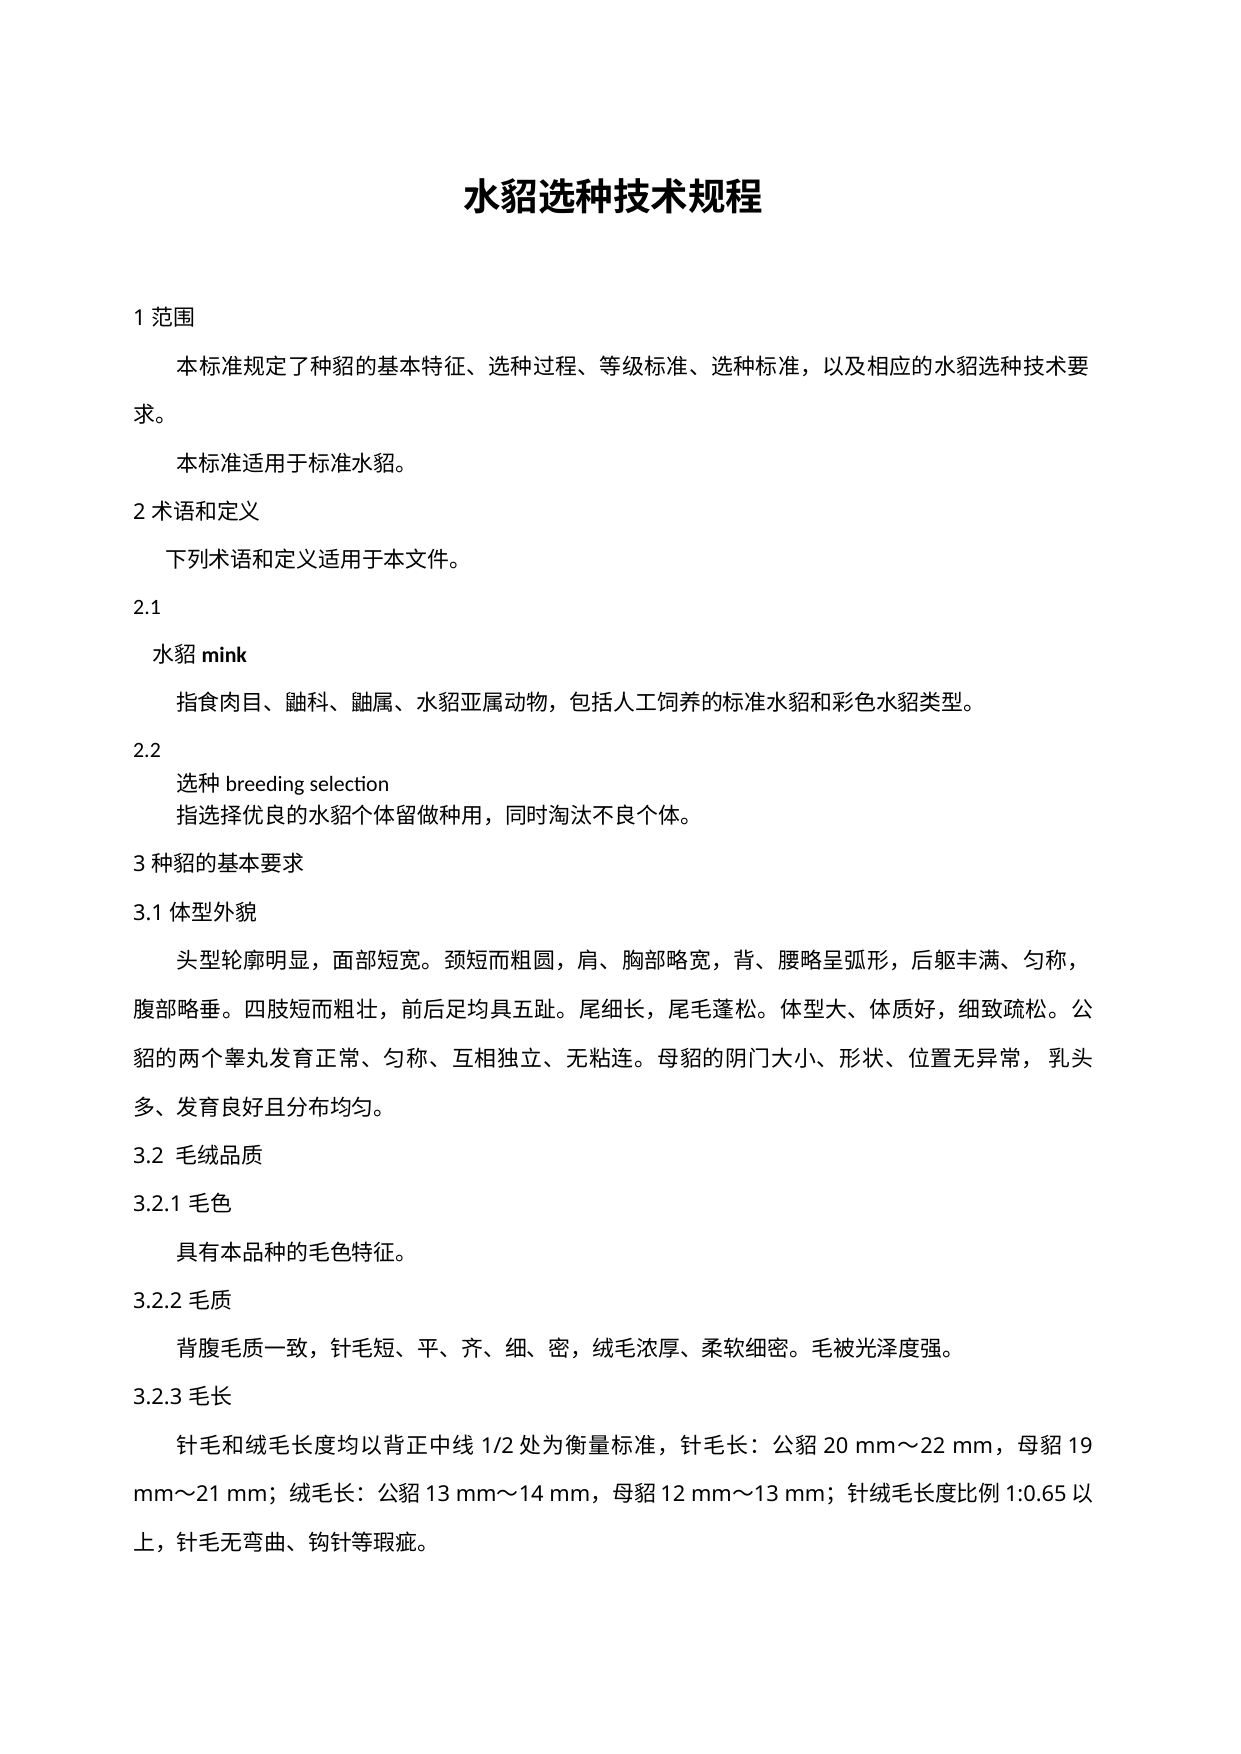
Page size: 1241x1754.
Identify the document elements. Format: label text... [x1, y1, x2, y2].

text 2.1 [133, 590, 1093, 623]
text 3 种貂的基本要求 [133, 846, 1093, 879]
text 具有本品种的毛色特征。 [133, 1234, 1093, 1267]
text 1 范围 [133, 300, 1093, 332]
text 2.2 [133, 733, 1093, 765]
text 本标准适用于标准水貂。 [133, 445, 1093, 478]
text 下列术语和定义适用于本文件。 [133, 542, 1093, 574]
text 指食肉目、鼬科、鼬属、水貂亚属动物，包括人工饲养的标准水貂和彩色水貂类型。 [133, 684, 1093, 717]
text 3.1 体型外貌 [133, 894, 1093, 927]
text 3.2.3 毛长 [133, 1379, 1093, 1412]
text 本标准规定了种貂的基本特征、选种过程、等级标准、选种标准，以及相应的水貂选种技术要求。 [133, 348, 1093, 429]
text 3.2.2 毛质 [133, 1282, 1093, 1315]
text 针毛和绒毛长度均以背正中线1/2处为衡量标准，针毛长：公貂20 mm～22 mm，母貂19 mm～21 mm；绒毛长：公貂13 mm～14 mm，母貂12 mm～13 mm；针绒毛长度比例1:0.65以上，针毛无弯曲、钩针等瑕疵。 [133, 1427, 1093, 1557]
text 头型轮廓明显，面部短宽。颈短而粗圆，肩、胸部略宽，背、腰略呈弧形，后躯丰满、匀称，腹部略垂。四肢短而粗壮，前后足均具五趾。尾细长，尾毛蓬松。体型大、体质好，细致疏松。公貂的两个睾丸发育正常、匀称、互相独立、无粘连。母貂的阴门大小、形状、位置无异常，乳头多、发育良好且分布均匀。 [133, 943, 1093, 1122]
text 水貂选种技术规程 [133, 162, 1093, 227]
text 背腹毛质一致，针毛短、平、齐、细、密，绒毛浓厚、柔软细密。毛被光泽度强。 [133, 1331, 1093, 1363]
text 3.2 毛绒品质 [133, 1137, 1093, 1170]
text 2 术语和定义 [133, 494, 1093, 526]
text 水貂 mink [133, 636, 1093, 669]
text 选种 breeding selection [133, 765, 1093, 798]
text 3.2.1 毛色 [133, 1186, 1093, 1218]
text 指选择优良的水貂个体留做种用，同时淘汰不良个体。 [133, 798, 1093, 830]
